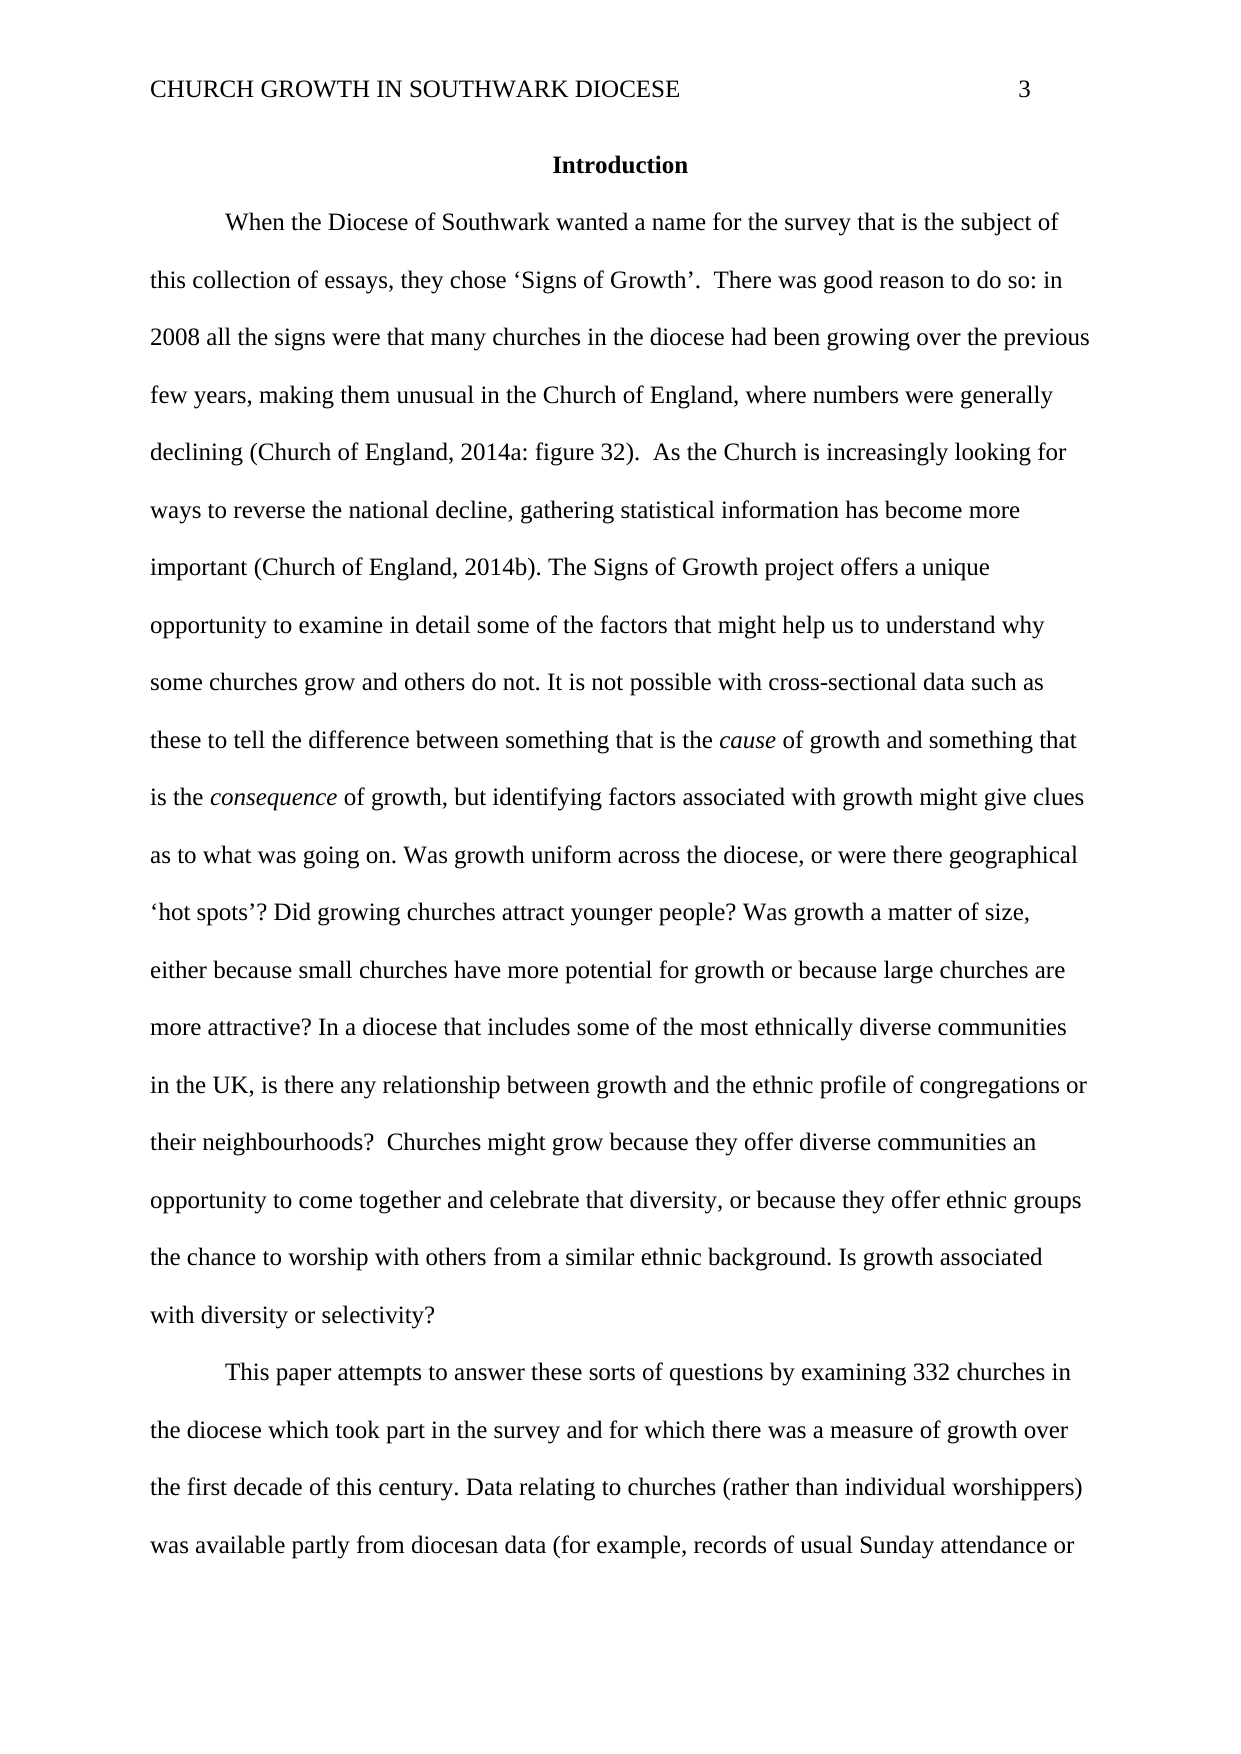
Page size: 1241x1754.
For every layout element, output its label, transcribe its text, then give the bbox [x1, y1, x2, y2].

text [150, 1357, 1090, 1559]
text When the Diocese of Southwark wanted a name for the survey that is the subject of this collection of essays, they chose ‘Signs of Growth’. There was good reason to do so: in 2008 all the signs were that many churches in the diocese had been growing over the previous few years, making them unusual in the Church of England, where numbers were generally declining (Church of England, 2014a: figure 32). As the Church is increasingly looking for ways to reverse the national decline, gathering statistical information has become more important (Church of England, 2014b). The Signs of Growth project offers a unique opportunity to examine in detail some of the factors that might help us to understand why some churches grow and others do not. It is not possible with cross-sectional data such as these to tell the difference between something that is the cause of growth and something that is the consequence of growth, but identifying factors associated with growth might give clues as to what was going on. Was growth uniform across the diocese, or were there geographical ‘hot spots’? Did growing churches attract younger people? Was growth a matter of size, either because small churches have more potential for growth or because large churches are more attractive? In a diocese that includes some of the most ethnically diverse communities in the UK, is there any relationship between growth and the ethnic profile of congregations or their neighbourhoods? Churches might grow because they offer diverse communities an opportunity to come together and celebrate that diversity, or because they offer ethnic groups the chance to worship with others from a similar ethnic background. Is growth associated with diversity or selectivity? [150, 207, 1090, 1329]
text Introduction [150, 150, 1090, 179]
